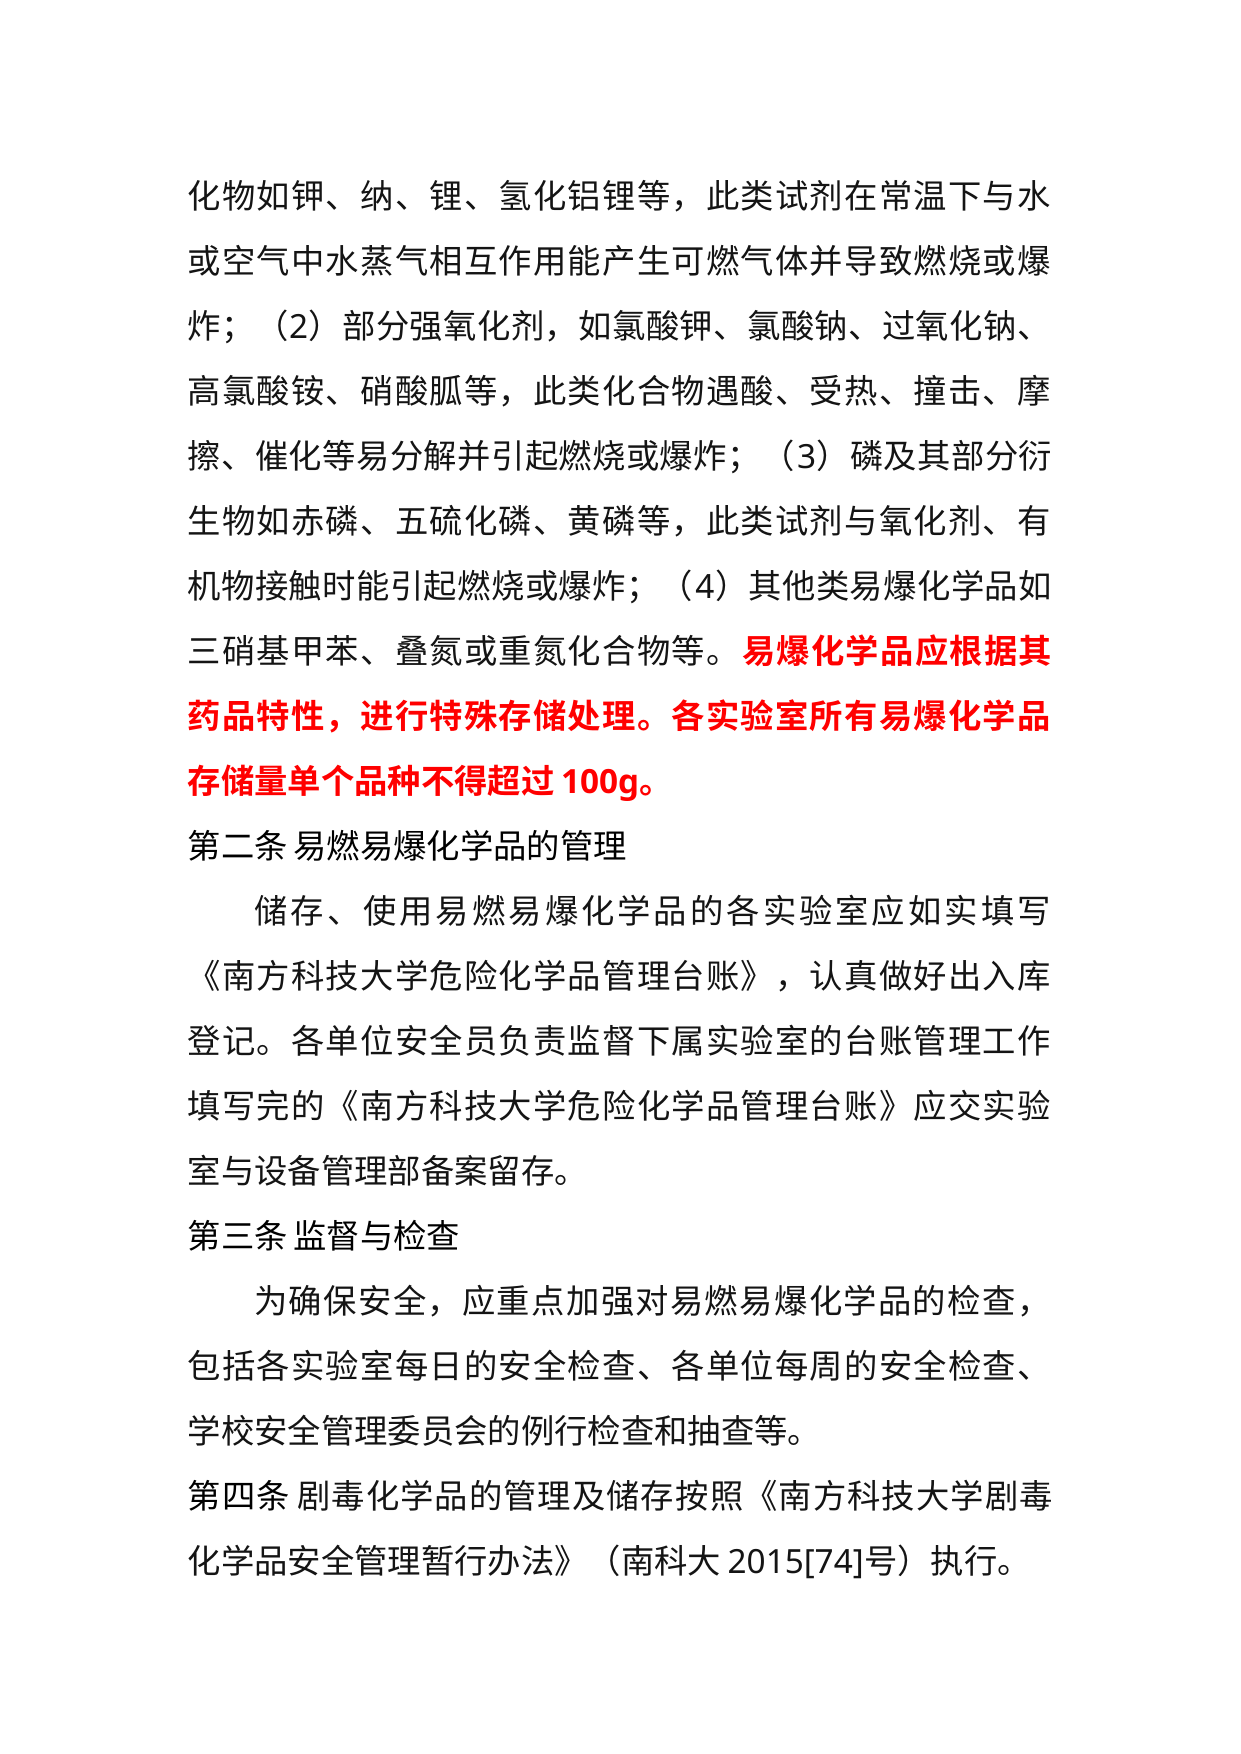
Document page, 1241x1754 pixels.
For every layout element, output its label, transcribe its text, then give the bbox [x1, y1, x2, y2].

text 储存、使用易燃易爆化学品的各实验室应如实填写《南方科技大学危险化学品管理台账》，认真做好出入库登记。各单位安全员负责监督下属实验室的台账管理工作。填写完的《南方科技大学危险化学品管理台账》应交实验室与设备管理部备案留存。 [187, 877, 1053, 1202]
text 第二条 易燃易爆化学品的管理 [187, 812, 1053, 877]
text 第四条 剧毒化学品的管理及储存按照《南方科技大学剧毒化学品安全管理暂行办法》（南科大2015[74]号）执行。 [187, 1462, 1053, 1592]
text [187, 162, 1053, 812]
text 为确保安全，应重点加强对易燃易爆化学品的检查，包括各实验室每日的安全检查、各单位每周的安全检查、学校安全管理委员会的例行检查和抽查等。 [187, 1267, 1053, 1462]
text 第三条 监督与检查 [187, 1202, 1053, 1267]
